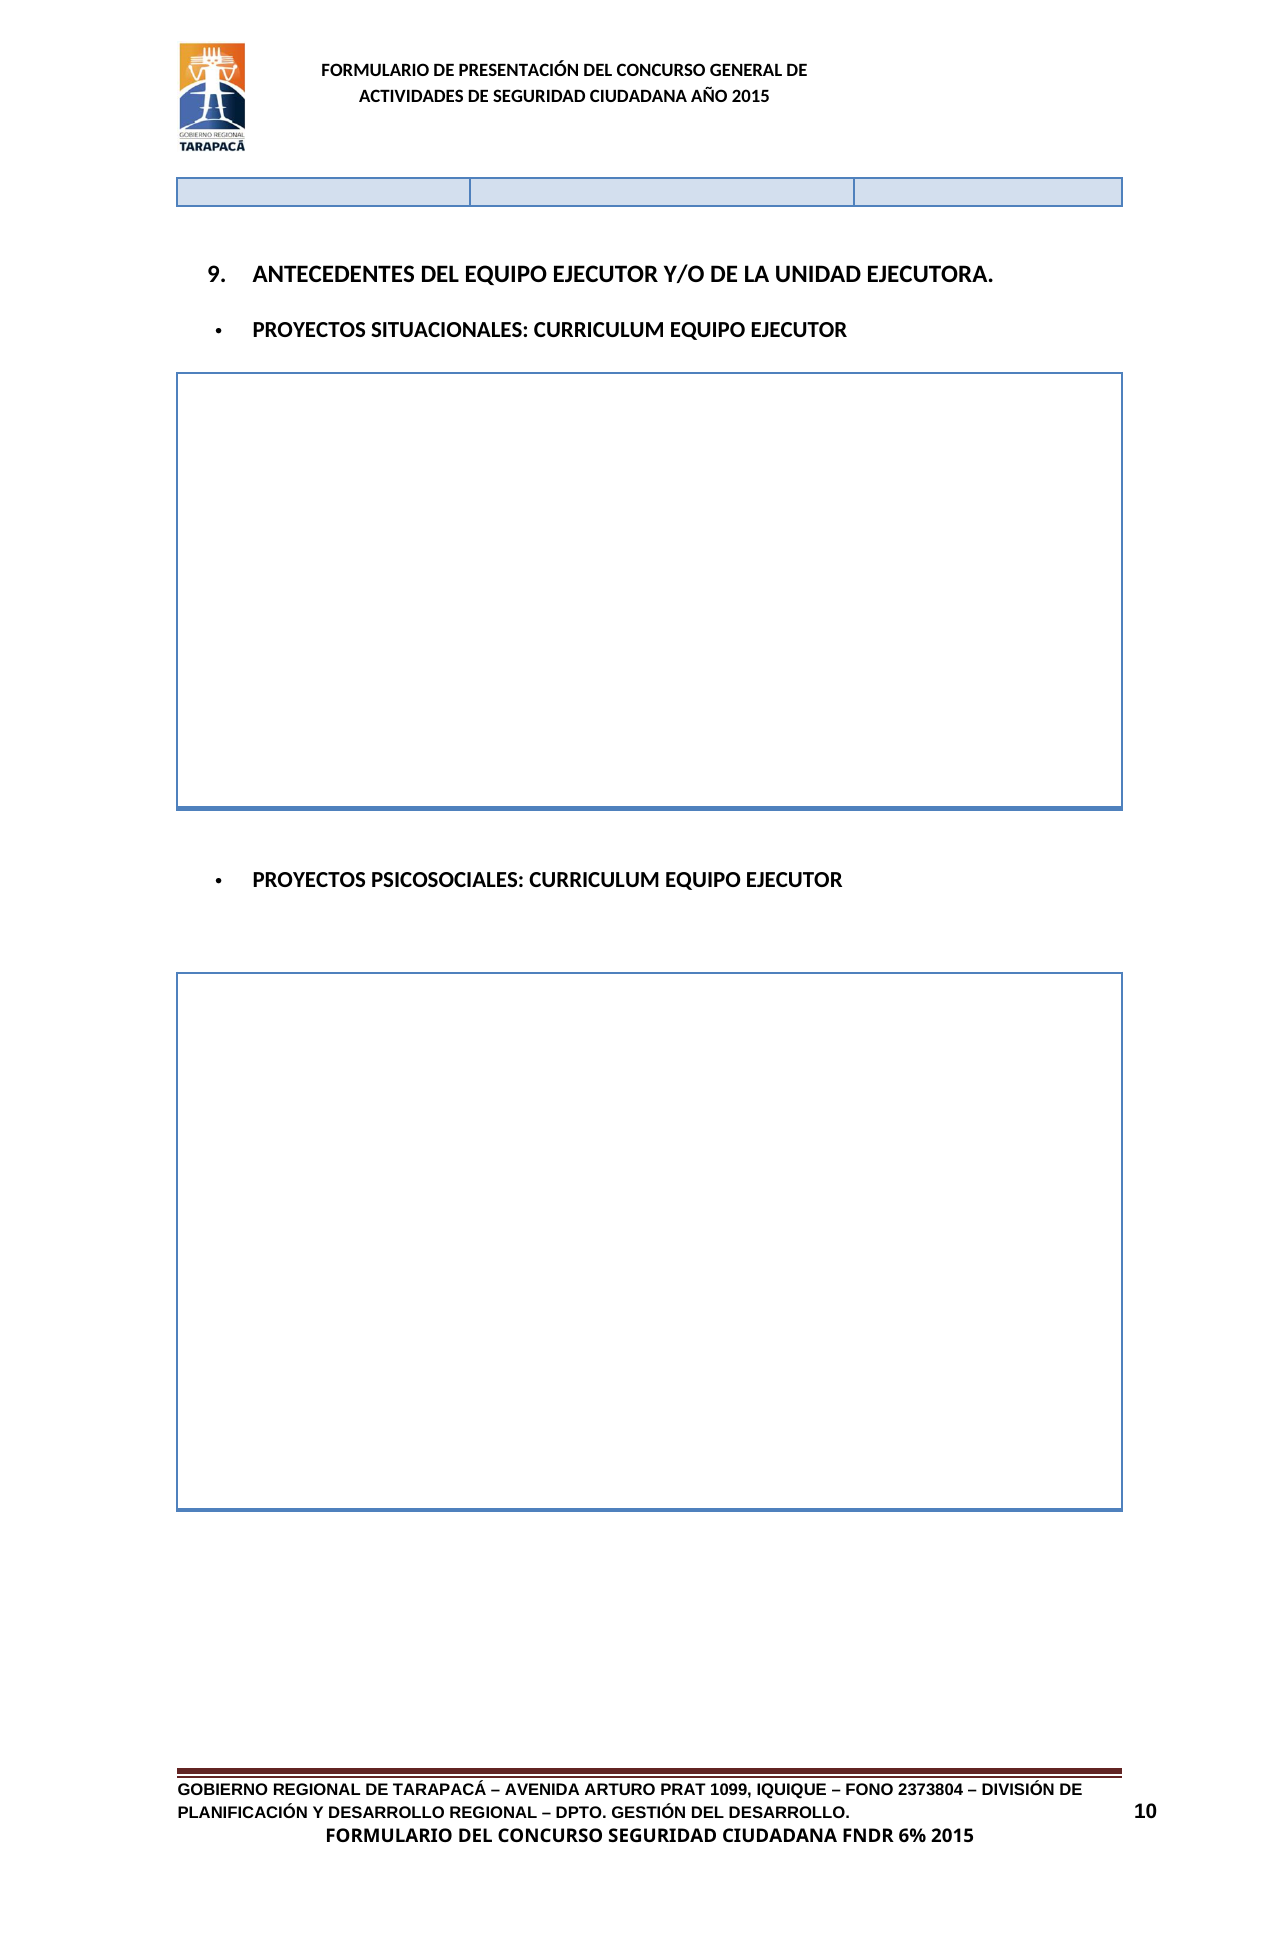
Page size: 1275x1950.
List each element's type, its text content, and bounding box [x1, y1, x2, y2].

list PROYECTOS SITUACIONALES: CURRICULUM EQUIPO EJECUTOR [215, 315, 1122, 343]
table_header [178, 974, 1121, 1507]
table_cell [178, 179, 469, 205]
picture [177, 41, 246, 152]
table_cell [855, 179, 1121, 205]
picture [215, 320, 229, 338]
picture [215, 870, 229, 888]
list PROYECTOS PSICOSOCIALES: CURRICULUM EQUIPO EJECUTOR [215, 865, 1122, 893]
list ANTECEDENTES DEL EQUIPO EJECUTOR Y/O DE LA UNIDAD EJECUTORA. [207, 258, 1122, 288]
table_cell [471, 179, 853, 205]
table_header [178, 374, 1121, 806]
